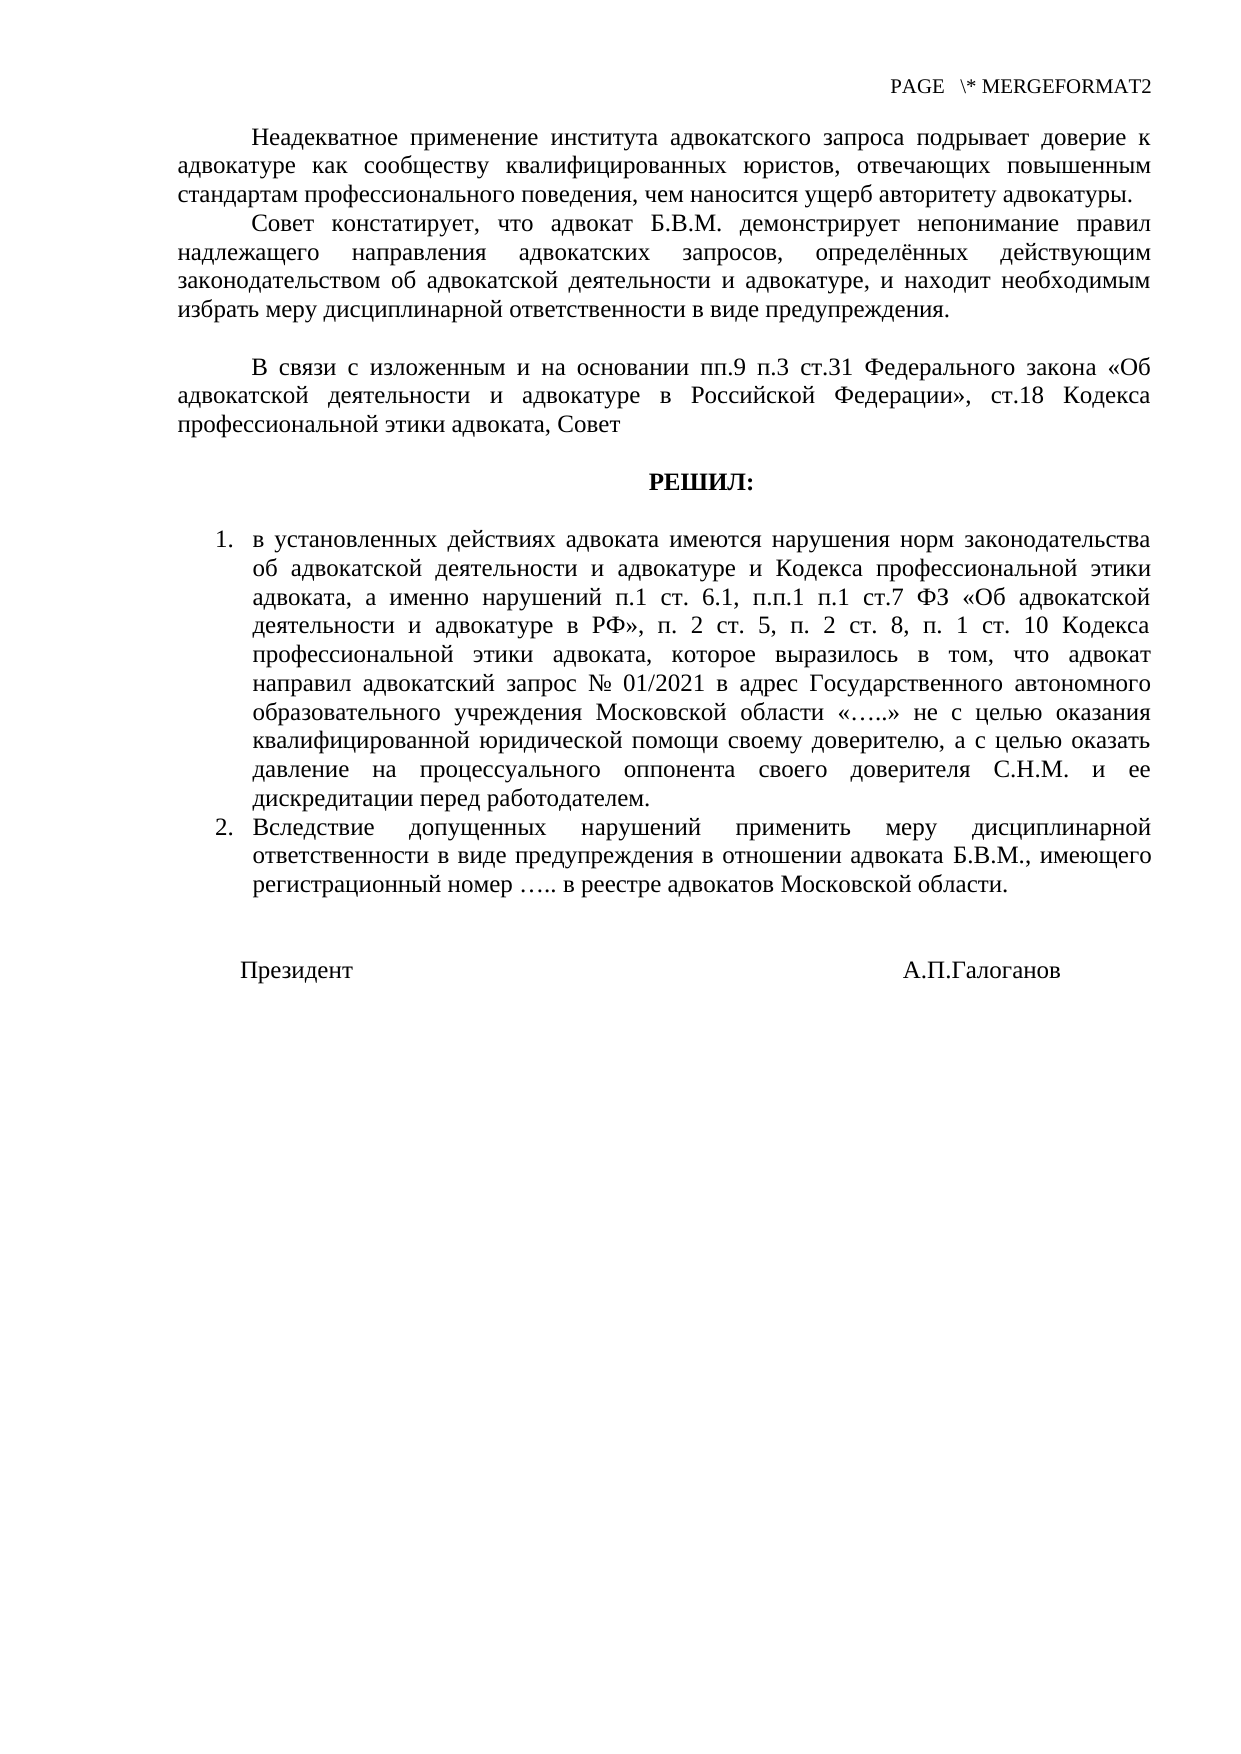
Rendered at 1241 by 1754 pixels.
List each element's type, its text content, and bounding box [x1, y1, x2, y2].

text Президент А.П.Галоганов [177, 956, 1152, 984]
list Вследствие допущенных нарушений применить меру дисциплинарной ответственности в виде предупреждения в отношении адвоката Б.В.М., имеющего регистрационный номер ….. в реестре адвокатов Московской области. [215, 812, 1152, 898]
text Неадекватное применение института адвокатского запроса подрывает доверие к адвокатуре как сообществу квалифицированных юристов, отвечающих повышенным стандартам профессионального поведения, чем наносится ущерб авторитету адвокатуры. [177, 122, 1152, 208]
list в установленных действиях адвоката имеются нарушения норм законодательства об адвокатской деятельности и адвокатуре и Кодекса профессиональной этики адвоката, а именно нарушений п.1 ст. 6.1, п.п.1 п.1 ст.7 ФЗ «Об адвокатской деятельности и адвокатуре в РФ», п. 2 ст. 5, п. 2 ст. 8, п. 1 ст. 10 Кодекса профессиональной этики адвоката, которое выразилось в том, что адвокат направил адвокатский запрос № 01/2021 в адрес Государственного автономного образовательного учреждения Московской области «…..» не с целью оказания квалифицированной юридической помощи своему доверителю, а с целью оказать давление на процессуального оппонента своего доверителя С.Н.М. и ее дискредитации перед работодателем. [215, 524, 1152, 812]
text Совет констатирует, что адвокат Б.В.М. демонстрирует непонимание правил надлежащего направления адвокатских запросов, определённых действующим законодательством об адвокатской деятельности и адвокатуре, и находит необходимым избрать меру дисциплинарной ответственности в виде предупреждения. [177, 208, 1152, 323]
text РЕШИЛ: [177, 467, 1152, 496]
text В связи с изложенным и на основании пп.9 п.3 ст.31 Федерального закона «Об адвокатской деятельности и адвокатуре в Российской Федерации», ст.18 Кодекса профессиональной этики адвоката, Совет [177, 352, 1152, 438]
